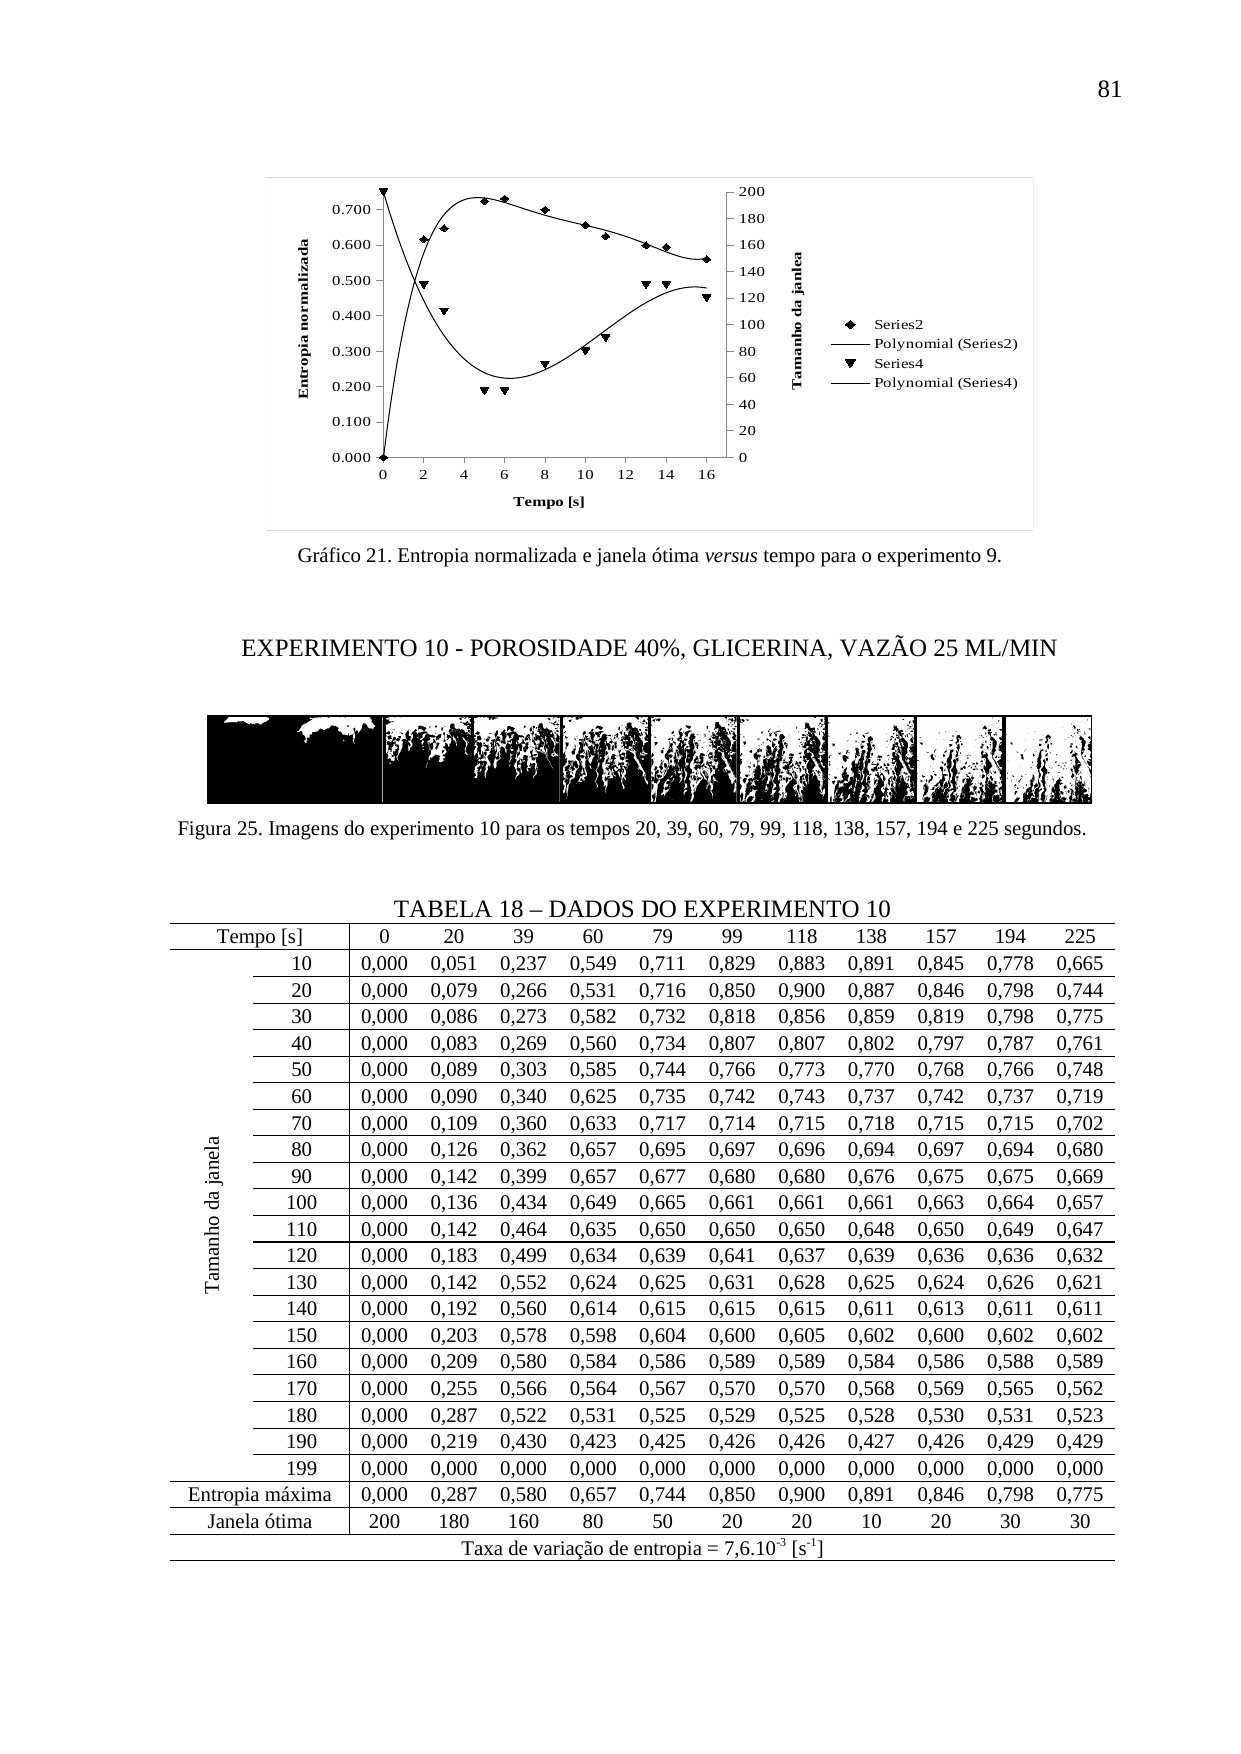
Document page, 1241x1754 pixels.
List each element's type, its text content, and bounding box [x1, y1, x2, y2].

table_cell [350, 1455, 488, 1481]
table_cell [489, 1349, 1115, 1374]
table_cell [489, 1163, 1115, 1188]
picture [297, 717, 383, 802]
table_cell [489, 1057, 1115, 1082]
picture [917, 717, 1002, 802]
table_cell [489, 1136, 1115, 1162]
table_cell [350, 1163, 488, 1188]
picture [209, 717, 294, 802]
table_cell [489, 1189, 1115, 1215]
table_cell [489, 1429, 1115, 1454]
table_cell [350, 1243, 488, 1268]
picture [563, 717, 648, 802]
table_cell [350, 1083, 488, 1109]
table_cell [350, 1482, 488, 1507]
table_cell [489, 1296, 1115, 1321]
text EXPERIMENTO 10 - POROSIDADE 40%, GLICERINA, VAZÃO 25 ML/MIN [177, 633, 1122, 661]
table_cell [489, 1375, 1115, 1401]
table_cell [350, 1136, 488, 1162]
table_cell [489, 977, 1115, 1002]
picture [1006, 717, 1091, 802]
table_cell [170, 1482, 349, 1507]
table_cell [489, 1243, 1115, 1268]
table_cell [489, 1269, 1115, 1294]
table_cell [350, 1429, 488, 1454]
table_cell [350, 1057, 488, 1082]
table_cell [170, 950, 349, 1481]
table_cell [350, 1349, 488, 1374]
picture [828, 717, 914, 802]
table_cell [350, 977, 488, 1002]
picture [651, 717, 737, 802]
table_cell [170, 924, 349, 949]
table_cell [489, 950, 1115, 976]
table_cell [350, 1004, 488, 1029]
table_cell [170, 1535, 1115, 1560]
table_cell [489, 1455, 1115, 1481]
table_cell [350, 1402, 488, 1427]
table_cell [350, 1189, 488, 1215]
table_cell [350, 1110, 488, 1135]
text Figura 25. Imagens do experimento 10 para os tempos 20, 39, 60, 79, 99, 118, 138, 157, 194 e 225 segundos. [177, 816, 1122, 840]
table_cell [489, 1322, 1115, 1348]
picture [740, 717, 825, 802]
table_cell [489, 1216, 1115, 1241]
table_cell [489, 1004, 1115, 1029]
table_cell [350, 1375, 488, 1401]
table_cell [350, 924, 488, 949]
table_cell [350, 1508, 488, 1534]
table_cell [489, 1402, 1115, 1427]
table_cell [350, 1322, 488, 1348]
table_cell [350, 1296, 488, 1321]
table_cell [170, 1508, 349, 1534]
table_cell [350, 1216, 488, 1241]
text Gráfico 21. Entropia normalizada e janela ótima versus tempo para o experimento 9. [177, 543, 1122, 567]
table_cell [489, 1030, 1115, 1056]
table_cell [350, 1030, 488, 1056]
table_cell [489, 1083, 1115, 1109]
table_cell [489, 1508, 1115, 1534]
picture [474, 717, 560, 802]
picture [386, 717, 471, 802]
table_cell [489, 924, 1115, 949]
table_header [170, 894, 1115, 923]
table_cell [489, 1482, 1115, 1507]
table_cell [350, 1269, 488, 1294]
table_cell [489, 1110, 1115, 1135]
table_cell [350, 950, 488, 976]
